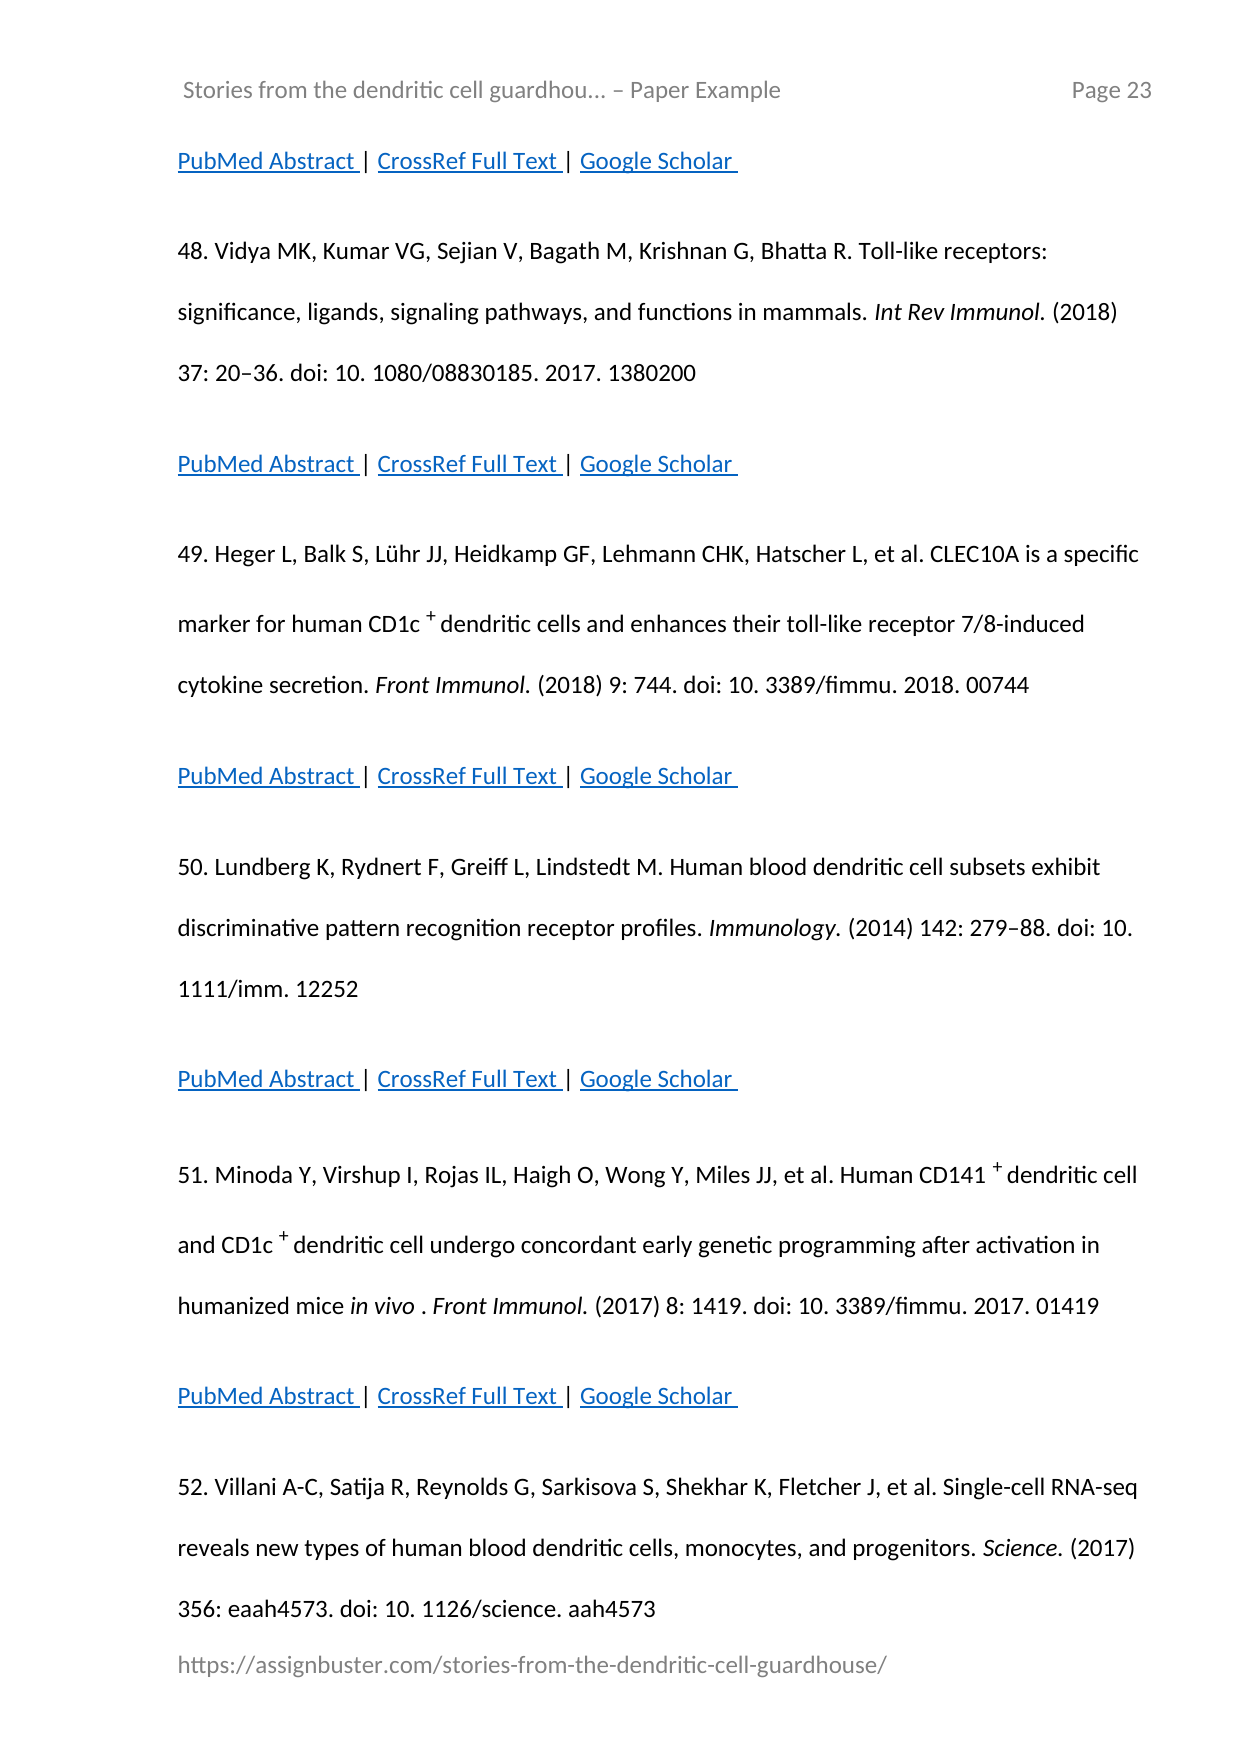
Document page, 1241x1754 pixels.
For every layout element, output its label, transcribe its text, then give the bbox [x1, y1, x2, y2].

text 48. Vidya MK, Kumar VG, Sejian V, Bagath M, Krishnan G, Bhatta R. Toll-like receptors: significance, ligands, signaling pathways, and functions in mammals. Int Rev Immunol. (2018) 37: 20–36. doi: 10. 1080/08830185. 2017. 1380200 [177, 236, 1152, 388]
text PubMed Abstract | CrossRef Full Text | Google Scholar [177, 1380, 1152, 1411]
text 51. Minoda Y, Virshup I, Rojas IL, Haigh O, Wong Y, Miles JJ, et al. Human CD141 + dendritic cell and CD1c + dendritic cell undergo concordant early genetic programming after activation in humanized mice in vivo . Front Immunol. (2017) 8: 1419. doi: 10. 3389/fimmu. 2017. 01419 [177, 1154, 1152, 1320]
text PubMed Abstract | CrossRef Full Text | Google Scholar [177, 760, 1152, 791]
text PubMed Abstract | CrossRef Full Text | Google Scholar [177, 1063, 1152, 1094]
text 49. Heger L, Balk S, Lühr JJ, Heidkamp GF, Lehmann CHK, Hatscher L, et al. CLEC10A is a specific marker for human CD1c + dendritic cells and enhances their toll-like receptor 7/8-induced cytokine secretion. Front Immunol. (2018) 9: 744. doi: 10. 3389/fimmu. 2018. 00744 [177, 539, 1152, 700]
text 50. Lundberg K, Rydnert F, Greiff L, Lindstedt M. Human blood dendritic cell subsets exhibit discriminative pattern recognition receptor profiles. Immunology. (2014) 142: 279–88. doi: 10. 1111/imm. 12252 [177, 851, 1152, 1003]
text 52. Villani A-C, Satija R, Reynolds G, Sarkisova S, Shekhar K, Fletcher J, et al. Single-cell RNA-seq reveals new types of human blood dendritic cells, monocytes, and progenitors. Science. (2017) 356: eaah4573. doi: 10. 1126/science. aah4573 [177, 1471, 1152, 1623]
text PubMed Abstract | CrossRef Full Text | Google Scholar [177, 448, 1152, 479]
text PubMed Abstract | CrossRef Full Text | Google Scholar [177, 145, 1152, 176]
